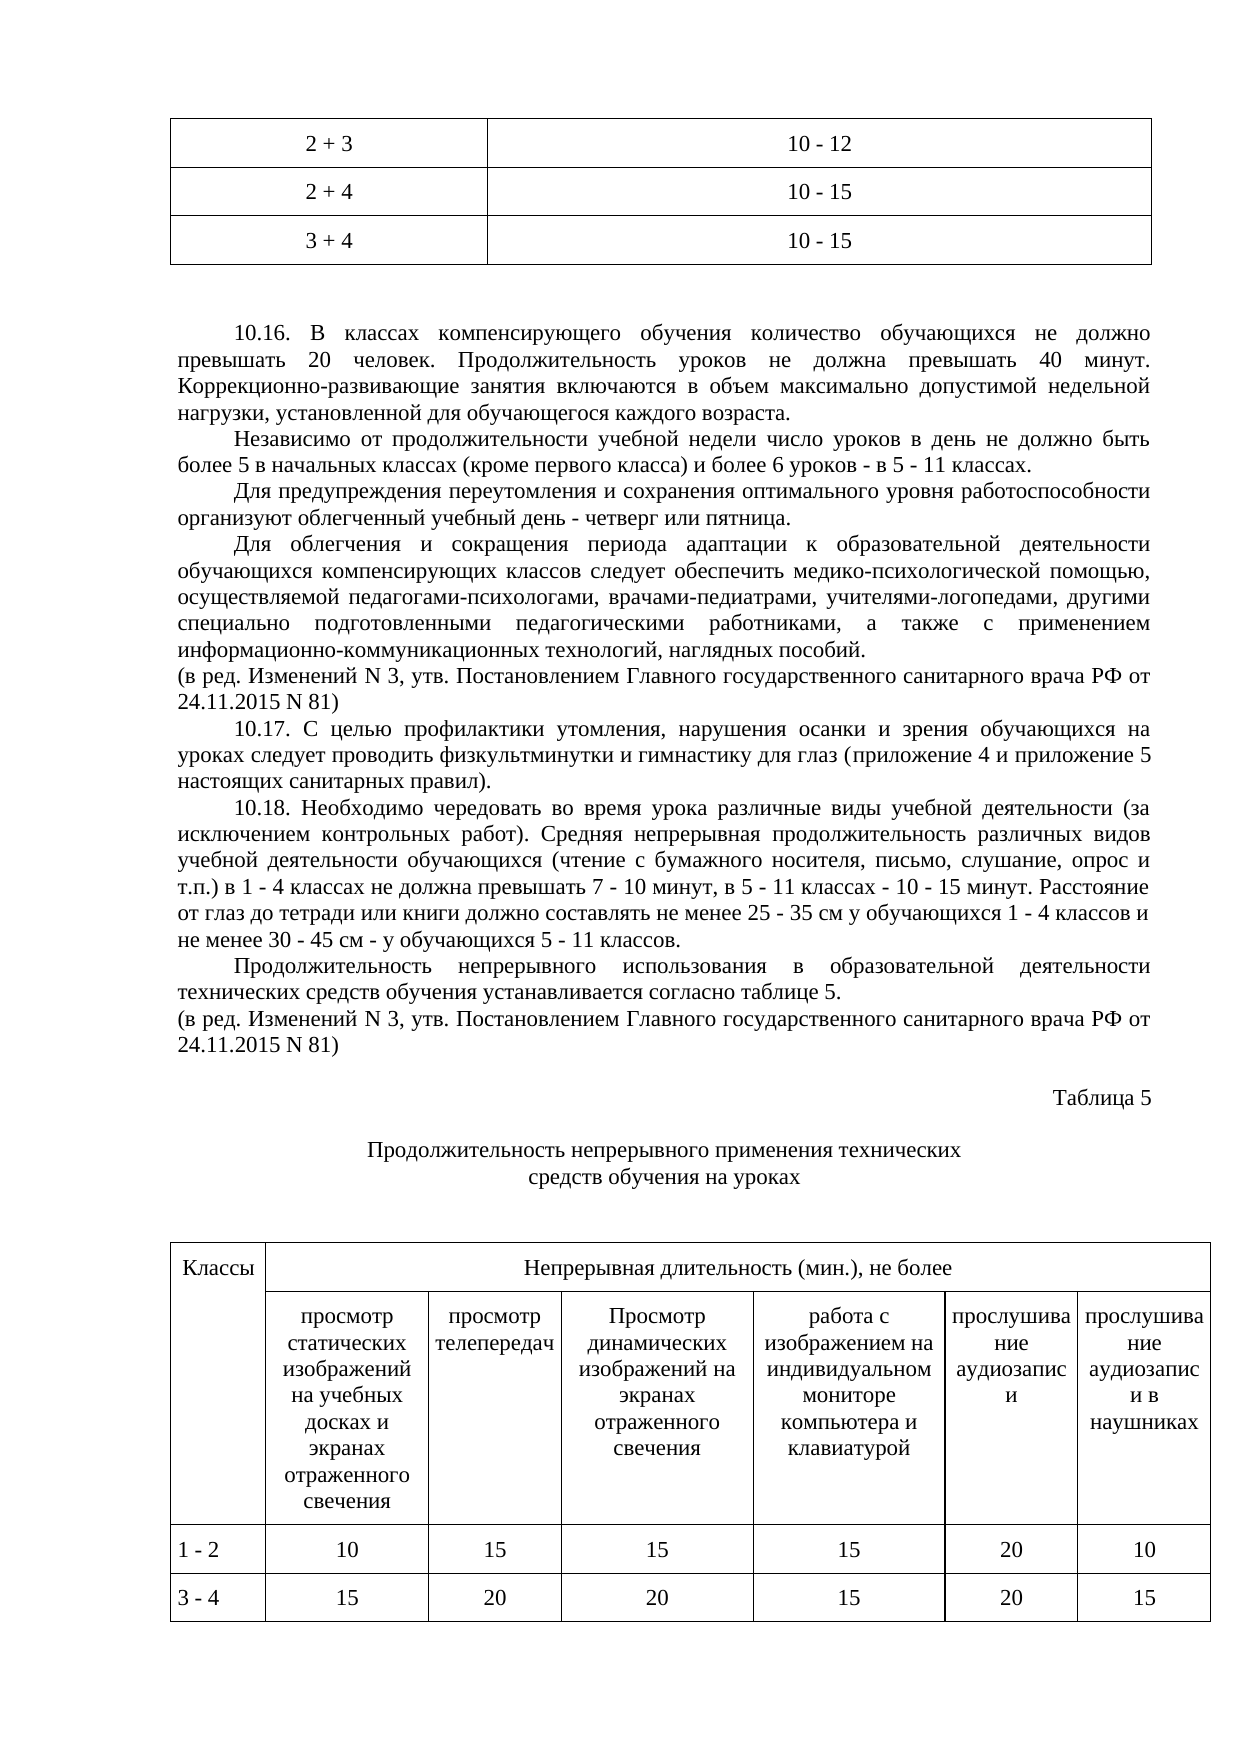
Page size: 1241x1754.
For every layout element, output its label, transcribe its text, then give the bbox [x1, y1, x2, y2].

table_cell 10 [266, 1525, 428, 1573]
table_cell 10 - 15 [488, 168, 1151, 215]
table_cell 15 [429, 1525, 561, 1573]
table_cell 20 [946, 1525, 1077, 1573]
table_cell просмотр телепередач [429, 1292, 561, 1524]
table_cell 10 [1078, 1525, 1210, 1573]
text (в ред. Изменений N 3, утв. Постановлением Главного государственного санитарного врача РФ от 24.11.2015 N 81) [177, 662, 1152, 715]
table_header Непрерывная длительность (мин.), не более [266, 1243, 1210, 1291]
table_cell 1 - 2 [171, 1525, 265, 1573]
text Таблица 5 [177, 1084, 1152, 1110]
text Продолжительность непрерывного применения технических [177, 1136, 1152, 1163]
table_cell 15 [754, 1525, 944, 1573]
text 10.18. Необходимо чередовать во время урока различные виды учебной деятельности (за исключением контрольных работ). Средняя непрерывная продолжительность различных видов учебной деятельности обучающихся (чтение с бумажного носителя, письмо, слушание, опрос и т.п.) в 1 - 4 классах не должна превышать 7 - 10 минут, в 5 - 11 классах - 10 - 15 минут. Расстояние от глаз до тетради или книги должно составлять не менее 25 - 35 см у обучающихся 1 - 4 классов и не менее 30 - 45 см - у обучающихся 5 - 11 классов. [177, 794, 1152, 952]
table_cell просмотр статических изображений на учебных досках и экранах отраженного свечения [266, 1292, 428, 1524]
table_cell прослушивание аудиозаписи [946, 1292, 1077, 1524]
text Для предупреждения переутомления и сохранения оптимального уровня работоспособности организуют облегченный учебный день - четверг или пятница. [177, 478, 1152, 530]
text Независимо от продолжительности учебной недели число уроков в день не должно быть более 5 в начальных классах (кроме первого класса) и более 6 уроков - в 5 - 11 классах. [177, 425, 1152, 478]
table_cell 3 + 4 [171, 216, 487, 264]
table_cell прослушивание аудиозаписи в наушниках [1078, 1292, 1210, 1524]
table_cell 15 [754, 1574, 944, 1621]
table_cell работа с изображением на индивидуальном мониторе компьютера и клавиатурой [754, 1292, 944, 1524]
table_cell 2 + 4 [171, 168, 487, 215]
table_cell 3 - 4 [171, 1574, 265, 1621]
table_cell 20 [429, 1574, 561, 1621]
table_header Классы [171, 1243, 265, 1524]
text 10.16. В классах компенсирующего обучения количество обучающихся не должно превышать 20 человек. Продолжительность уроков не должна превышать 40 минут. Коррекционно-развивающие занятия включаются в объем максимально допустимой недельной нагрузки, установленной для обучающегося каждого возраста. [177, 319, 1152, 425]
table_cell 10 - 15 [488, 216, 1151, 264]
table_cell 10 - 12 [488, 119, 1151, 167]
table_cell Просмотр динамических изображений на экранах отраженного свечения [562, 1292, 753, 1524]
table_cell 2 + 3 [171, 119, 487, 167]
text Продолжительность непрерывного использования в образовательной деятельности технических средств обучения устанавливается согласно таблице 5. [177, 952, 1152, 1005]
text средств обучения на уроках [177, 1163, 1152, 1189]
table_cell 20 [946, 1574, 1077, 1621]
text 10.17. С целью профилактики утомления, нарушения осанки и зрения обучающихся на уроках следует проводить физкультминутки и гимнастику для глаз (приложение 4 и приложение 5 настоящих санитарных правил). [177, 715, 1152, 794]
table_cell 15 [266, 1574, 428, 1621]
table_cell 15 [1078, 1574, 1210, 1621]
table_cell 15 [562, 1525, 753, 1573]
text (в ред. Изменений N 3, утв. Постановлением Главного государственного санитарного врача РФ от 24.11.2015 N 81) [177, 1005, 1152, 1057]
text Для облегчения и сокращения периода адаптации к образовательной деятельности обучающихся компенсирующих классов следует обеспечить медико-психологической помощью, осуществляемой педагогами-психологами, врачами-педиатрами, учителями-логопедами, другими специально подготовленными педагогическими работниками, а также с применением информационно-коммуникационных технологий, наглядных пособий. [177, 530, 1152, 662]
table_cell 20 [562, 1574, 753, 1621]
